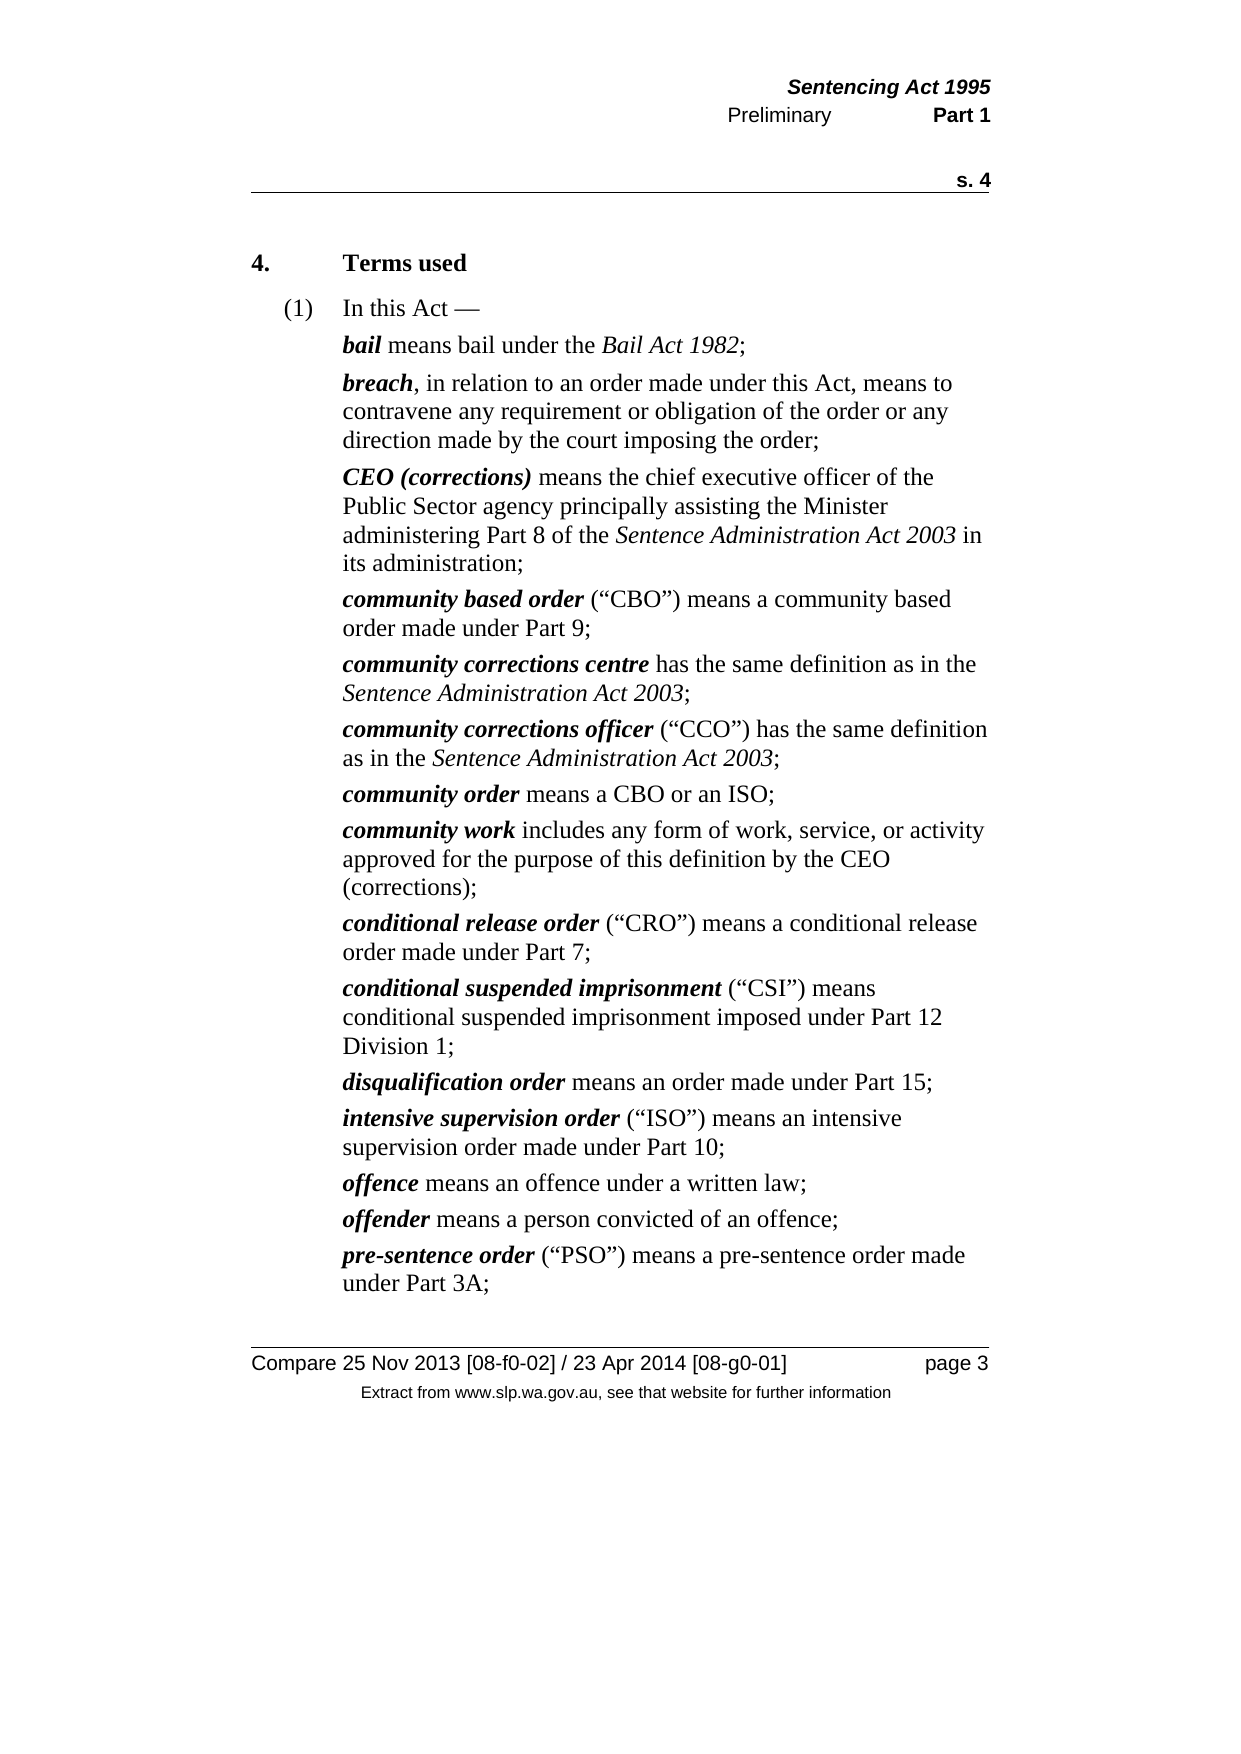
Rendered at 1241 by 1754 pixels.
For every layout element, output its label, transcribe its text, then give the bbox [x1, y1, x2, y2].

text intensive supervision order (“ISO”) means an intensive supervision order made under Part 10; [251, 1103, 989, 1160]
text community work includes any form of work, service, or activity approved for the purpose of this definition by the CEO (corrections); [251, 815, 989, 901]
text offence means an offence under a written law; [251, 1168, 989, 1196]
text bail means bail under the Bail Act 1982; [251, 331, 989, 359]
text (1) In this Act — [251, 293, 989, 322]
text CEO (corrections) means the chief executive officer of the Public Sector agency principally assisting the Minister administering Part 8 of the Sentence Administration Act 2003 in its administration; [251, 462, 989, 577]
text community corrections officer (“CCO”) has the same definition as in the Sentence Administration Act 2003; [251, 714, 989, 772]
text community order means a CBO or an ISO; [251, 779, 989, 808]
text offender means a person convicted of an offence; [251, 1204, 989, 1232]
text community corrections centre has the same definition as in the Sentence Administration Act 2003; [251, 649, 989, 707]
text disqualification order means an order made under Part 15; [251, 1067, 989, 1096]
text pre-sentence order (“PSO”) means a pre-sentence order made under Part 3A; [251, 1240, 989, 1297]
text conditional release order (“CRO”) means a conditional release order made under Part 7; [251, 908, 989, 966]
subtitle 4. Terms used [251, 248, 989, 277]
text breach, in relation to an order made under this Act, means to contravene any requirement or obligation of the order or any direction made by the court imposing the order; [251, 368, 989, 454]
text conditional suspended imprisonment (“CSI”) means conditional suspended imprisonment imposed under Part 12 Division 1; [251, 973, 989, 1059]
text community based order (“CBO”) means a community based order made under Part 9; [251, 584, 989, 642]
